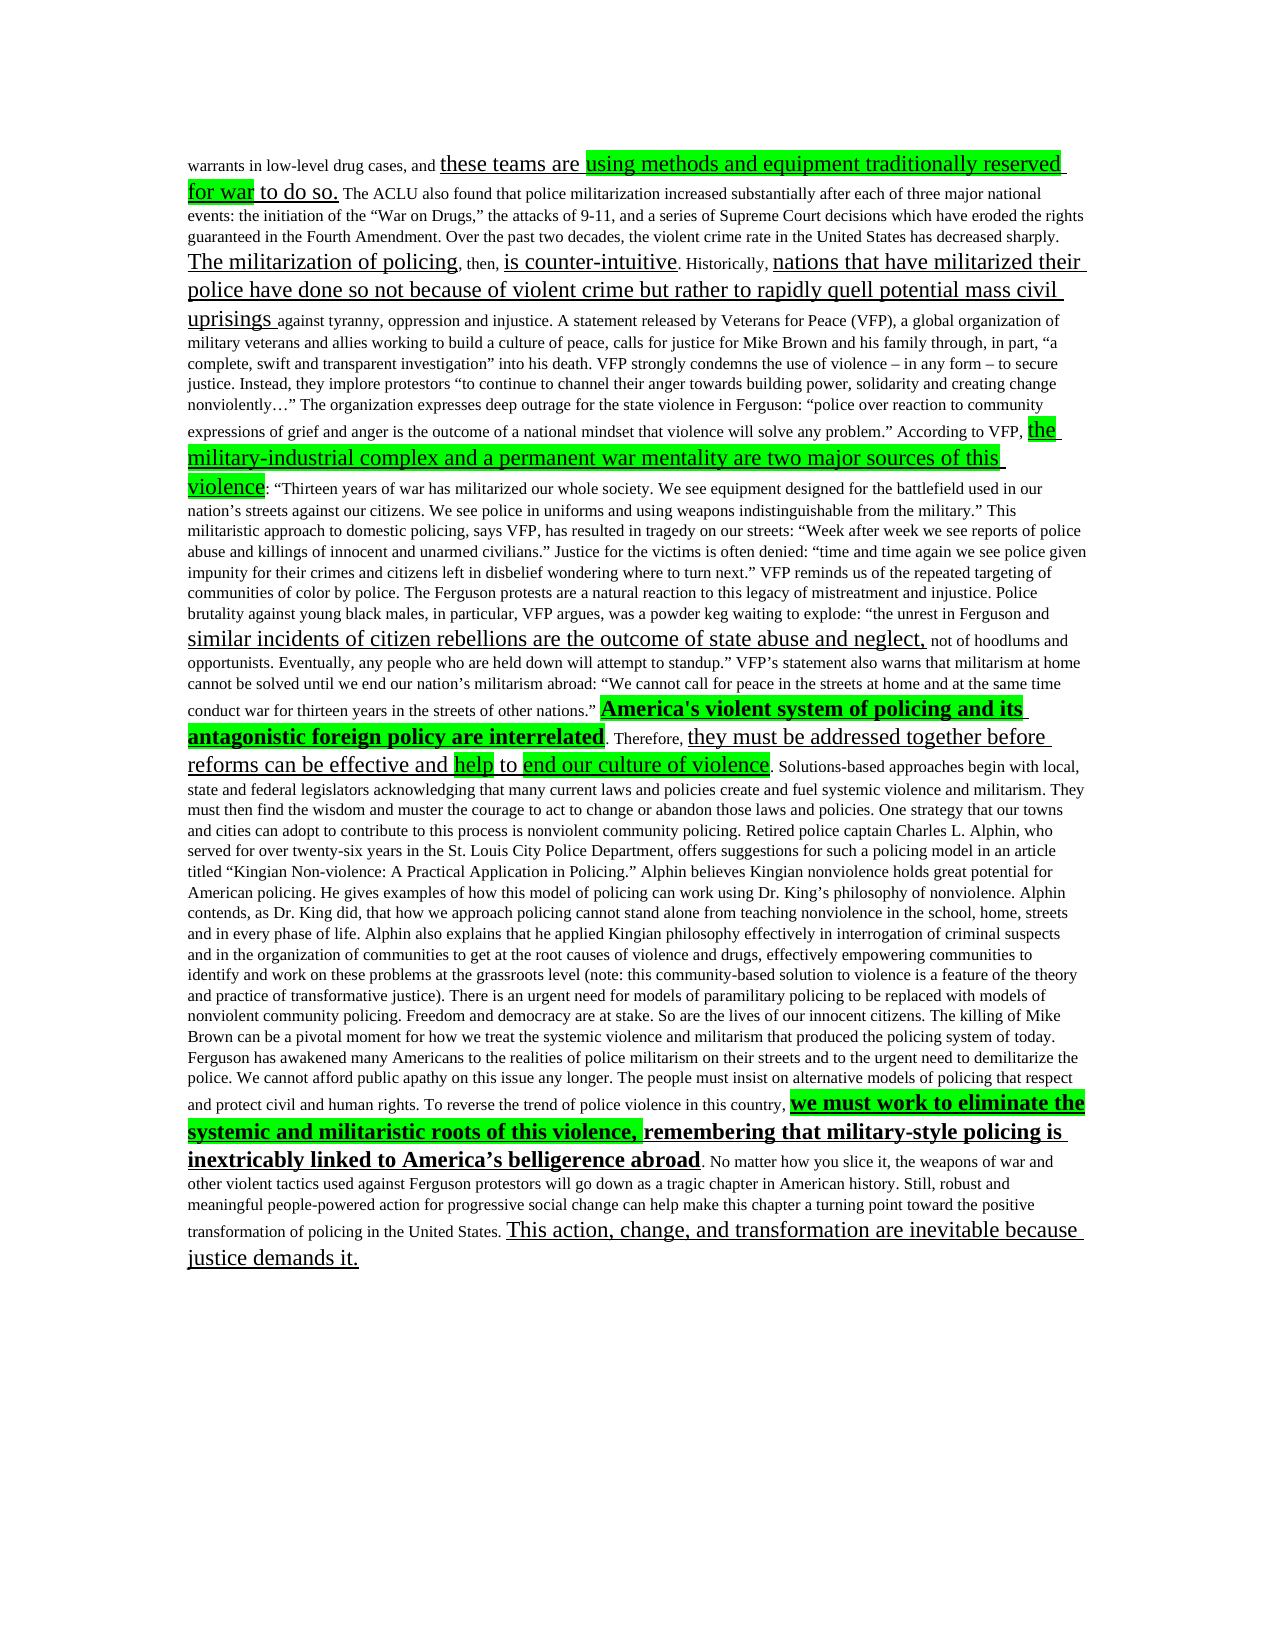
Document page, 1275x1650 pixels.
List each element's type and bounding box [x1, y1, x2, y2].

text [187, 150, 1087, 1271]
